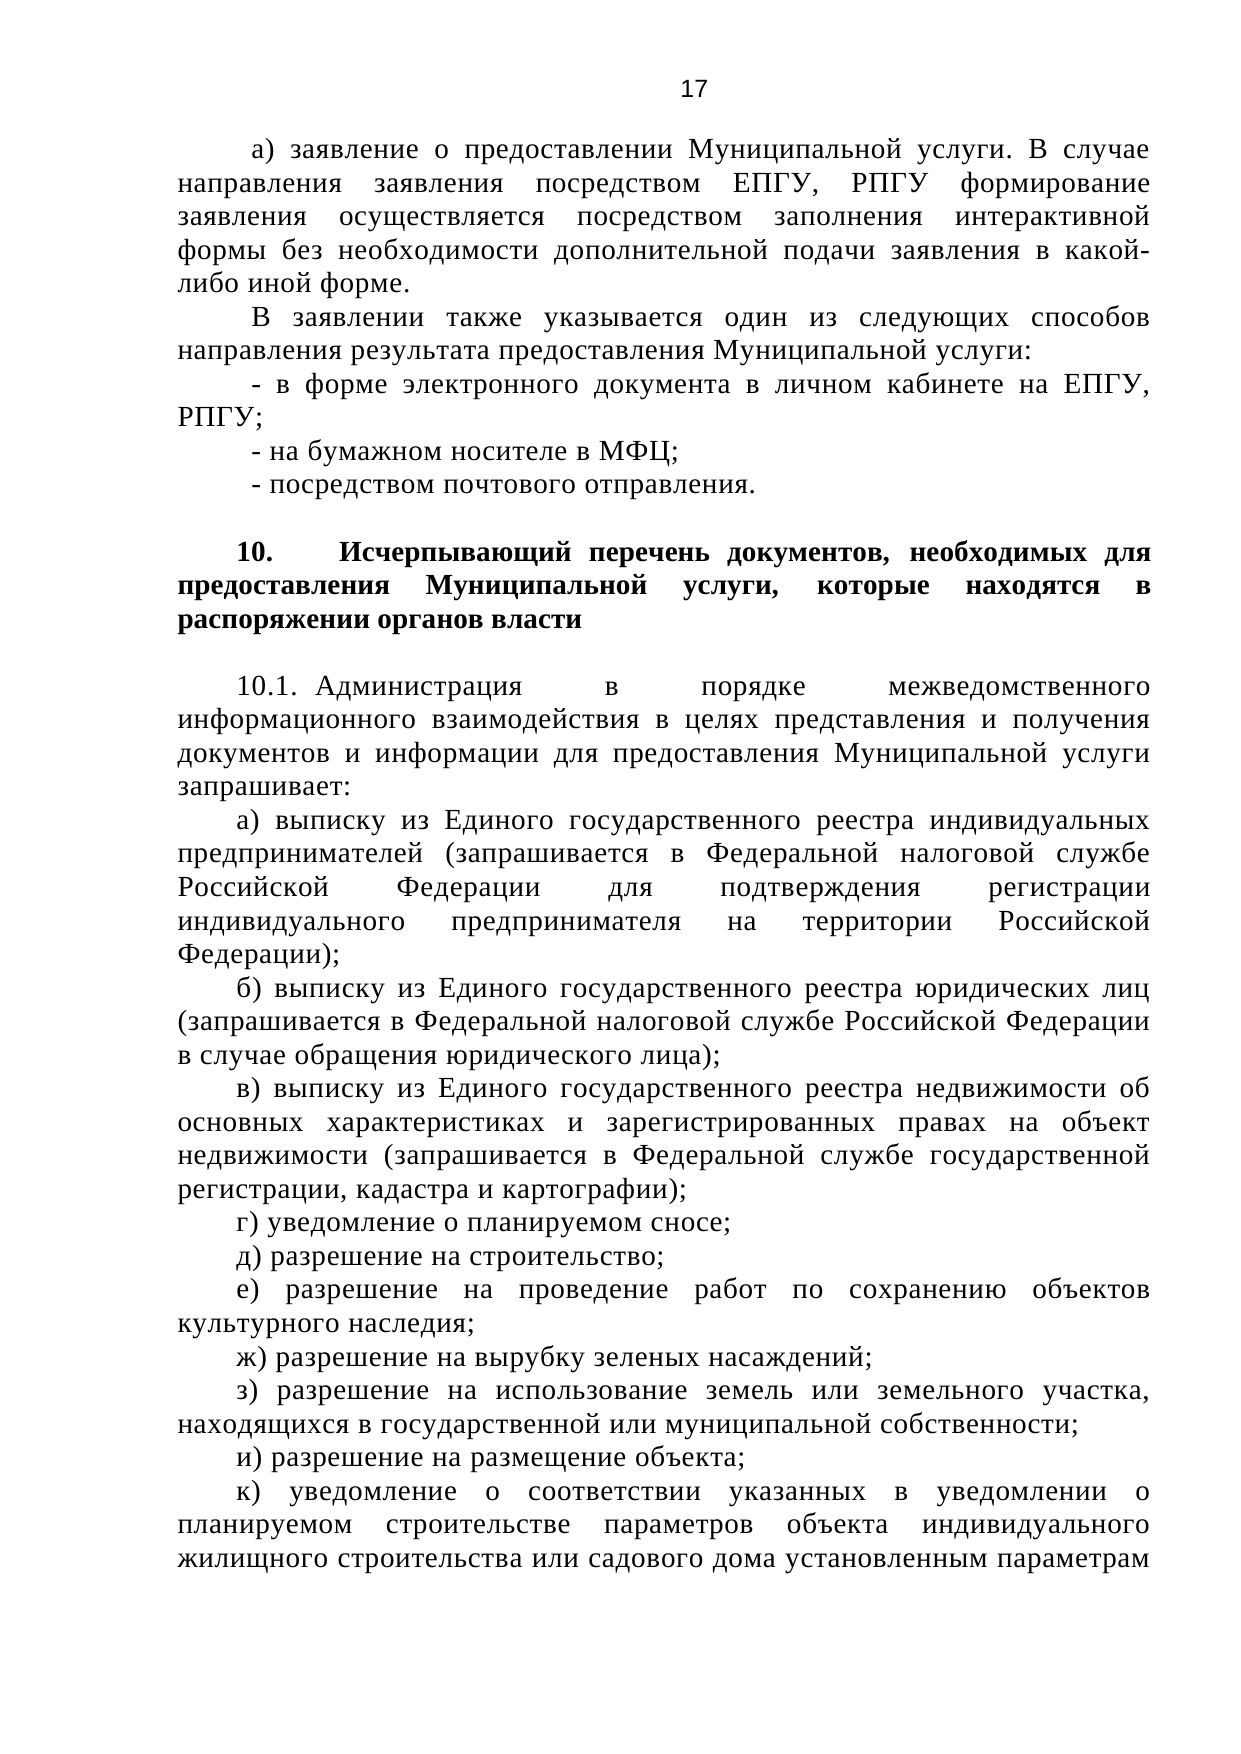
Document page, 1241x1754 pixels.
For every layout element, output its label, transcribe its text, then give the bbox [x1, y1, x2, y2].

text е) разрешение на проведение работ по сохранению объектов культурного наследия; [177, 1272, 1152, 1339]
text и) разрешение на размещение объекта; [177, 1439, 1152, 1473]
text д) разрешение на строительство; [177, 1238, 1152, 1272]
text ж) разрешение на вырубку зеленых насаждений; [177, 1339, 1152, 1372]
text В заявлении также указывается один из следующих способов направления результата предоставления Муниципальной услуги: [177, 299, 1152, 366]
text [177, 1473, 1152, 1573]
text г) уведомление о планируемом сносе; [177, 1204, 1152, 1238]
text з) разрешение на использование земель или земельного участка, находящихся в государственной или муниципальной собственности; [177, 1372, 1152, 1439]
text б) выписку из Единого государственного реестра юридических лиц (запрашивается в Федеральной налоговой службе Российской Федерации в случае обращения юридического лица); [177, 970, 1152, 1070]
text в) выписку из Единого государственного реестра недвижимости об основных характеристиках и зарегистрированных правах на объект недвижимости (запрашивается в Федеральной службе государственной регистрации, кадастра и картографии); [177, 1070, 1152, 1204]
text а) выписку из Единого государственного реестра индивидуальных предпринимателей (запрашивается в Федеральной налоговой службе Российской Федерации для подтверждения регистрации индивидуального предпринимателя на территории Российской Федерации); [177, 802, 1152, 970]
list Администрация в порядке межведомственного информационного взаимодействия в целях представления и получения документов и информации для предоставления Муниципальной услуги запрашивает: [177, 668, 1152, 802]
text - на бумажном носителе в МФЦ; [177, 433, 1152, 467]
text а) заявление о предоставлении Муниципальной услуги. В случае направления заявления посредством ЕПГУ, РПГУ формирование заявления осуществляется посредством заполнения интерактивной формы без необходимости дополнительной подачи заявления в какой-либо иной форме. [177, 131, 1152, 299]
text - посредством почтового отправления. [177, 467, 1152, 500]
list Исчерпывающий перечень документов, необходимых для предоставления Муниципальной услуги, которые находятся в распоряжении органов власти [177, 534, 1152, 634]
text - в форме электронного документа в личном кабинете на ЕПГУ, РПГУ; [177, 366, 1152, 433]
